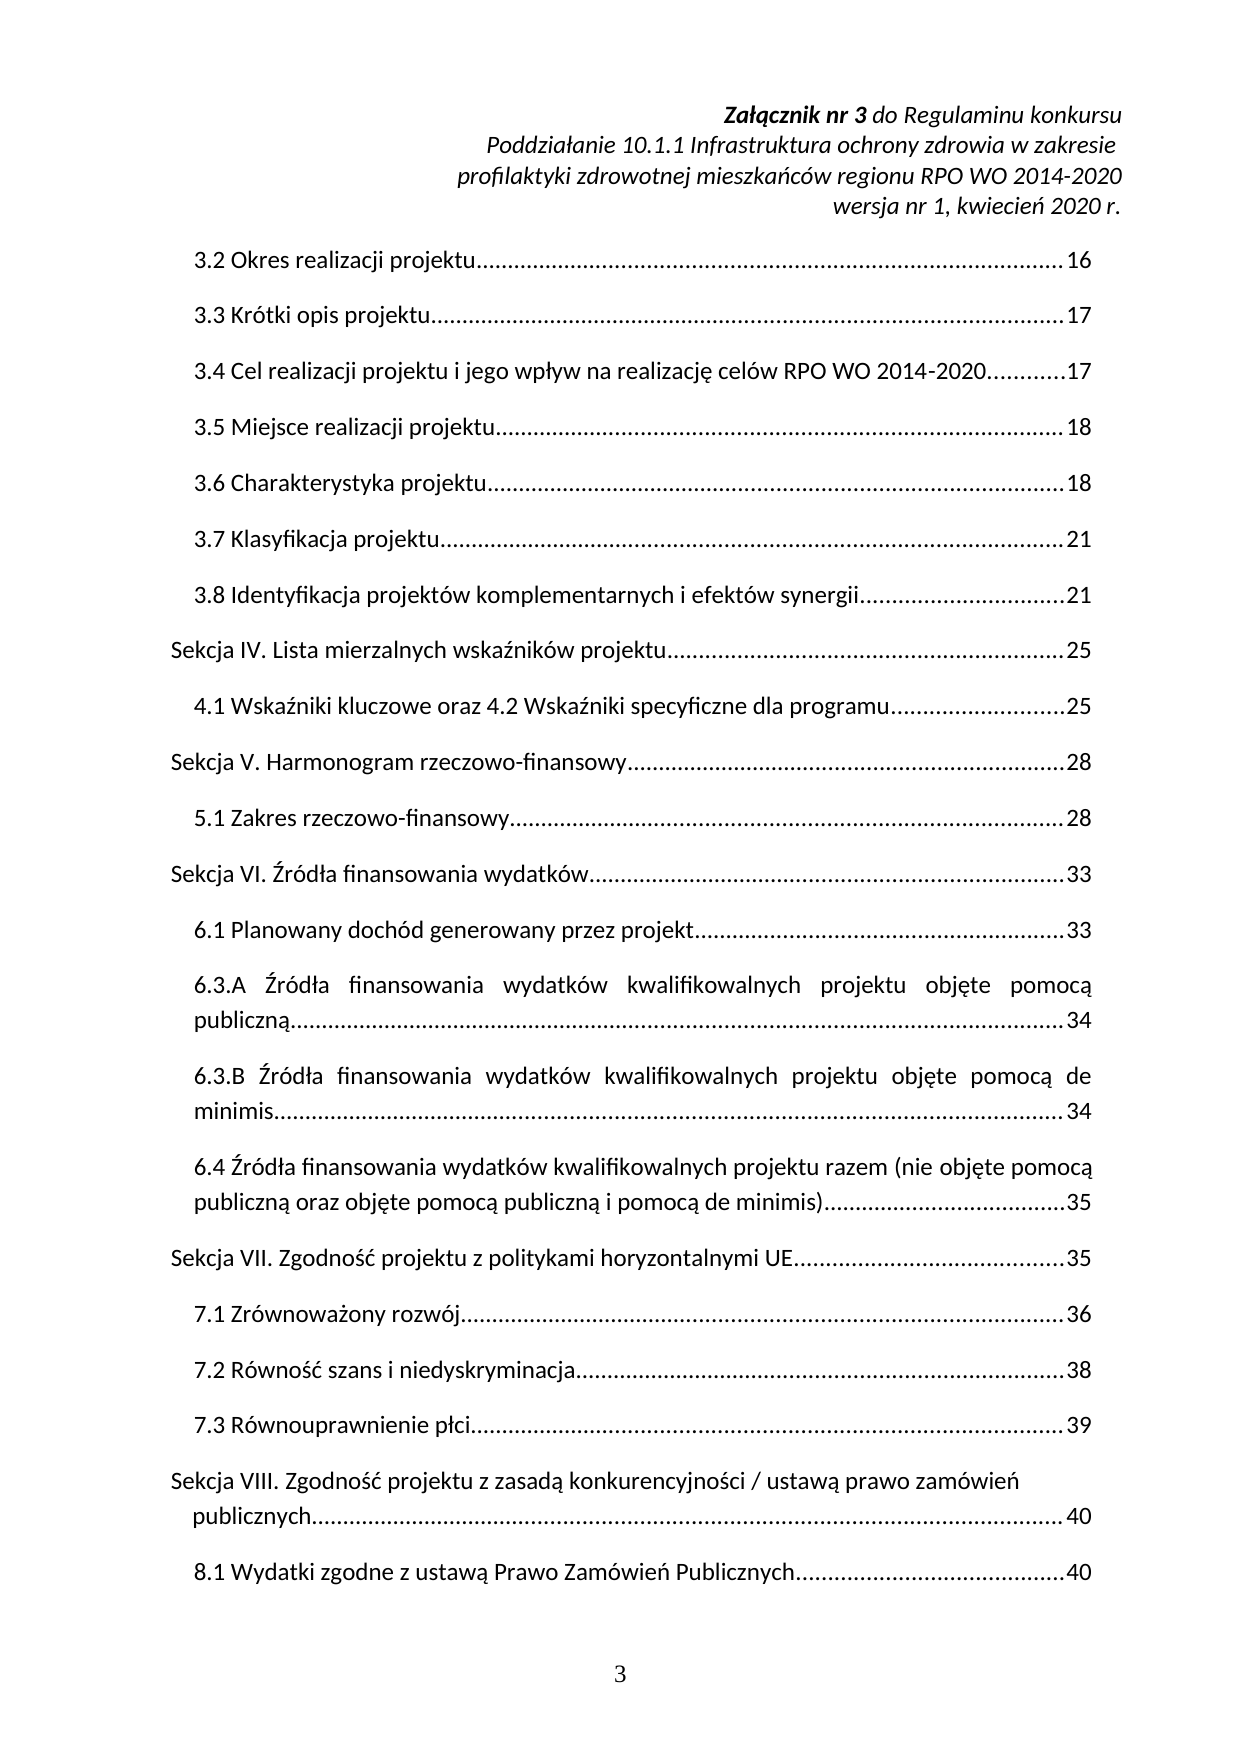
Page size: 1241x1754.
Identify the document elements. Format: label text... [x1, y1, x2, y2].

text Sekcja VI. Źródła finansowania wydatków 33 [171, 858, 1093, 888]
text Sekcja V. Harmonogram rzeczowo-finansowy 28 [171, 746, 1093, 777]
text 3.4 Cel realizacji projektu i jego wpływ na realizację celów RPO WO 2014-2020 17 [193, 355, 1093, 386]
text 3.5 Miejsce realizacji projektu 18 [193, 411, 1093, 442]
text Sekcja VIII. Zgodność projektu z zasadą konkurencyjności / ustawą prawo zamówień publicznych 40 [171, 1465, 1093, 1531]
text 7.3 Równouprawnienie płci 39 [193, 1409, 1093, 1440]
text 4.1 Wskaźniki kluczowe oraz 4.2 Wskaźniki specyficzne dla programu 25 [193, 690, 1093, 721]
text 7.2 Równość szans i niedyskryminacja 38 [193, 1354, 1093, 1384]
text 6.3.B Źródła finansowania wydatków kwalifikowalnych projektu objęte pomocą de minimis 34 [193, 1060, 1093, 1126]
text 6.3.A Źródła finansowania wydatków kwalifikowalnych projektu objęte pomocą publiczną 34 [193, 969, 1093, 1035]
text 6.1 Planowany dochód generowany przez projekt 33 [193, 914, 1093, 944]
text 3.6 Charakterystyka projektu 18 [193, 467, 1093, 498]
text 3.3 Krótki opis projektu 17 [193, 299, 1093, 330]
text 8.1 Wydatki zgodne z ustawą Prawo Zamówień Publicznych 40 [193, 1556, 1093, 1587]
text 3.7 Klasyfikacja projektu 21 [193, 523, 1093, 553]
text 5.1 Zakres rzeczowo-finansowy 28 [193, 802, 1093, 833]
text 7.1 Zrównoważony rozwój 36 [193, 1298, 1093, 1328]
text Sekcja IV. Lista mierzalnych wskaźników projektu 25 [171, 634, 1093, 665]
text 6.4 Źródła finansowania wydatków kwalifikowalnych projektu razem (nie objęte pomocą publiczną oraz objęte pomocą publiczną i pomocą de minimis) 35 [193, 1151, 1093, 1217]
text 3.2 Okres realizacji projektu 16 [193, 244, 1093, 274]
text Sekcja VII. Zgodność projektu z politykami horyzontalnymi UE 35 [171, 1242, 1093, 1273]
text 3.8 Identyfikacja projektów komplementarnych i efektów synergii 21 [193, 579, 1093, 609]
